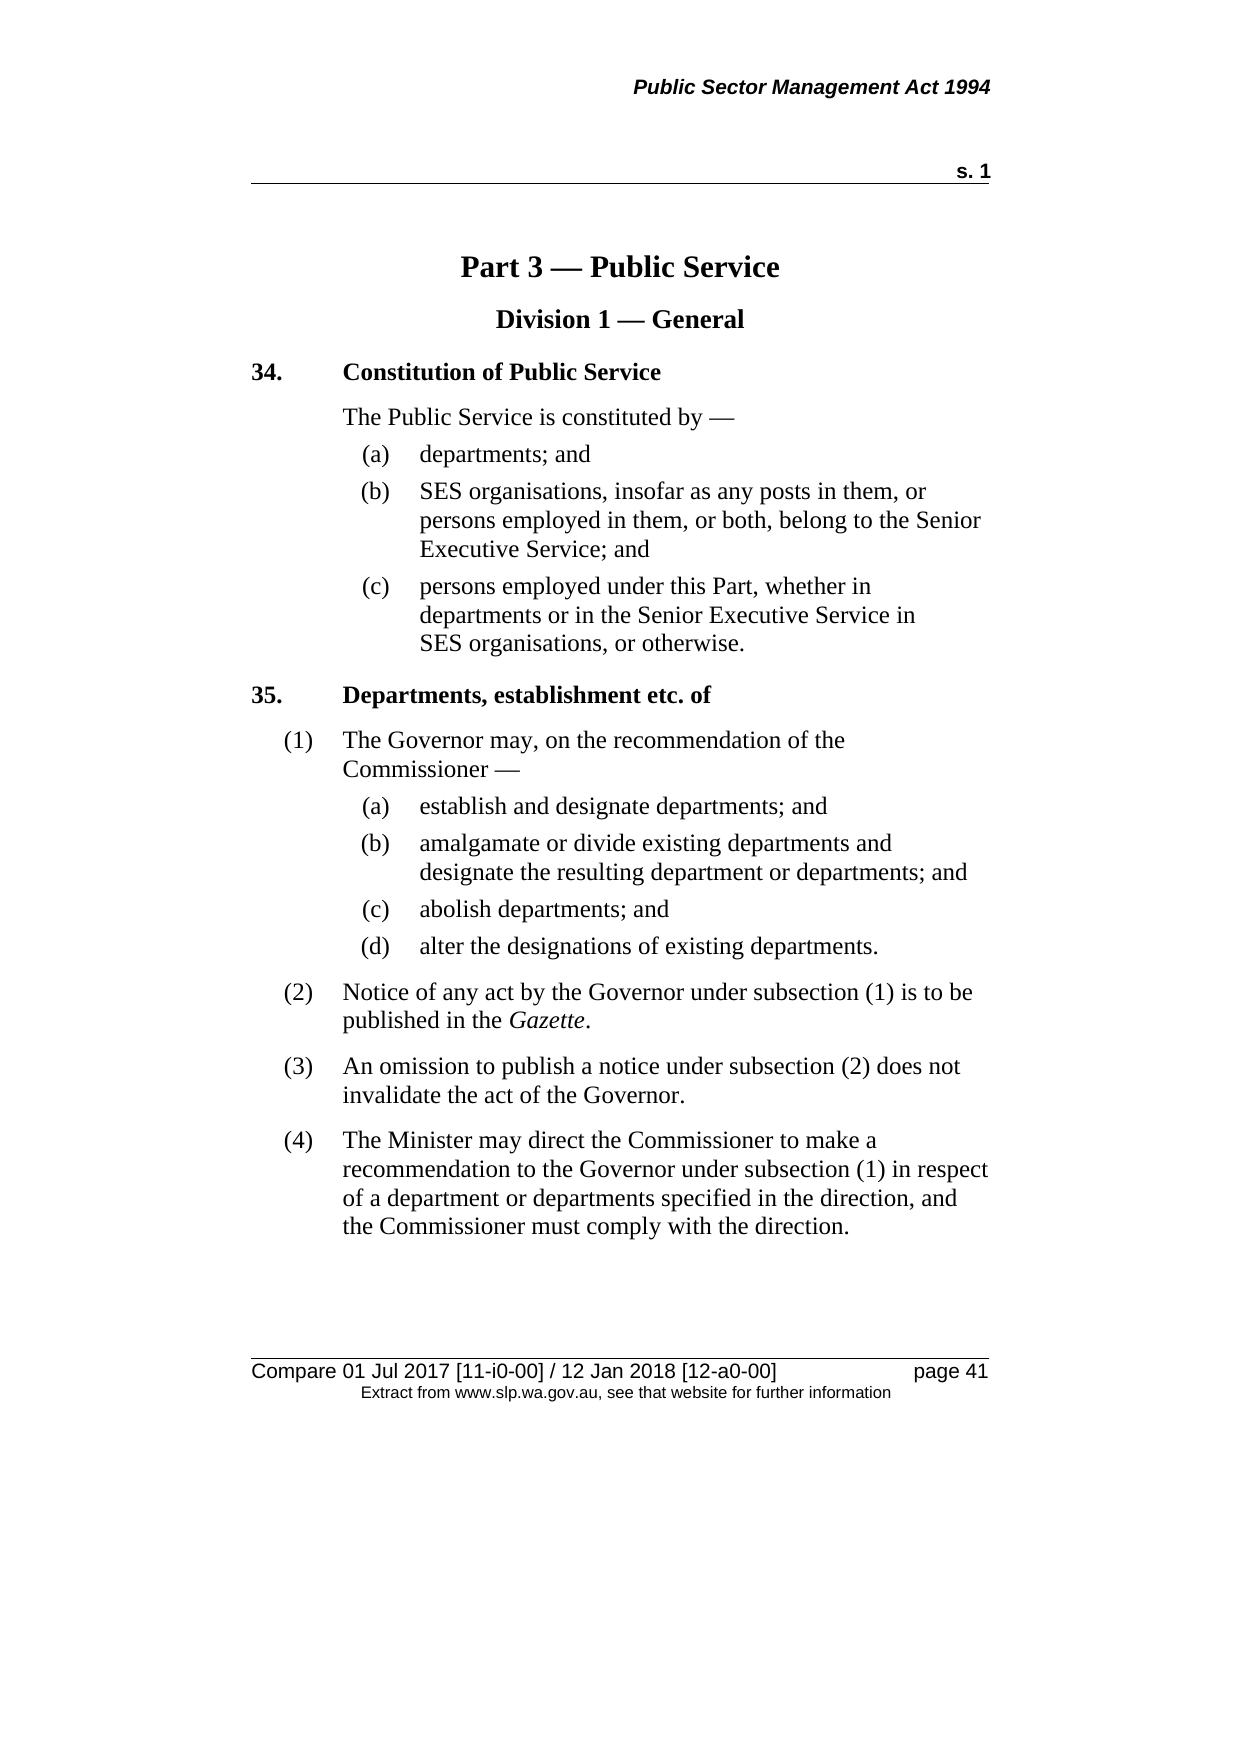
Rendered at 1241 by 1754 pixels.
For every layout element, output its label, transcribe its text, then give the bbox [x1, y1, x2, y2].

text (c) persons employed under this Part, whether in departments or in the Senior Executive Service in SES organisations, or otherwise. [251, 571, 989, 657]
text (4) The Minister may direct the Commissioner to make a recommendation to the Governor under subsection (1) in respect of a department or departments specified in the direction, and the Commissioner must comply with the direction. [251, 1125, 989, 1240]
text (a) establish and designate departments; and [251, 791, 989, 820]
subtitle 34. Constitution of Public Service [251, 357, 989, 386]
text (3) An omission to publish a notice under subsection (2) does not invalidate the act of the Governor. [251, 1051, 989, 1108]
text (c) abolish departments; and [251, 894, 989, 923]
subtitle 35. Departments, establishment etc. of [251, 680, 989, 709]
text (1) The Governor may, on the recommendation of the Commissioner — [251, 726, 989, 783]
text (2) Notice of any act by the Governor under subsection (1) is to be published in the Gazette. [251, 977, 989, 1034]
text (b) SES organisations, insofar as any posts in them, or persons employed in them, or both, belong to the Senior Executive Service; and [251, 476, 989, 563]
text (b) amalgamate or divide existing departments and designate the resulting department or departments; and [251, 828, 989, 886]
text (a) departments; and [251, 439, 989, 468]
subtitle Part 3 — Public Service [251, 248, 989, 284]
text The Public Service is constituted by — [251, 402, 989, 431]
text (d) alter the designations of existing departments. [251, 931, 989, 960]
subtitle Division 1 — General [251, 303, 989, 334]
